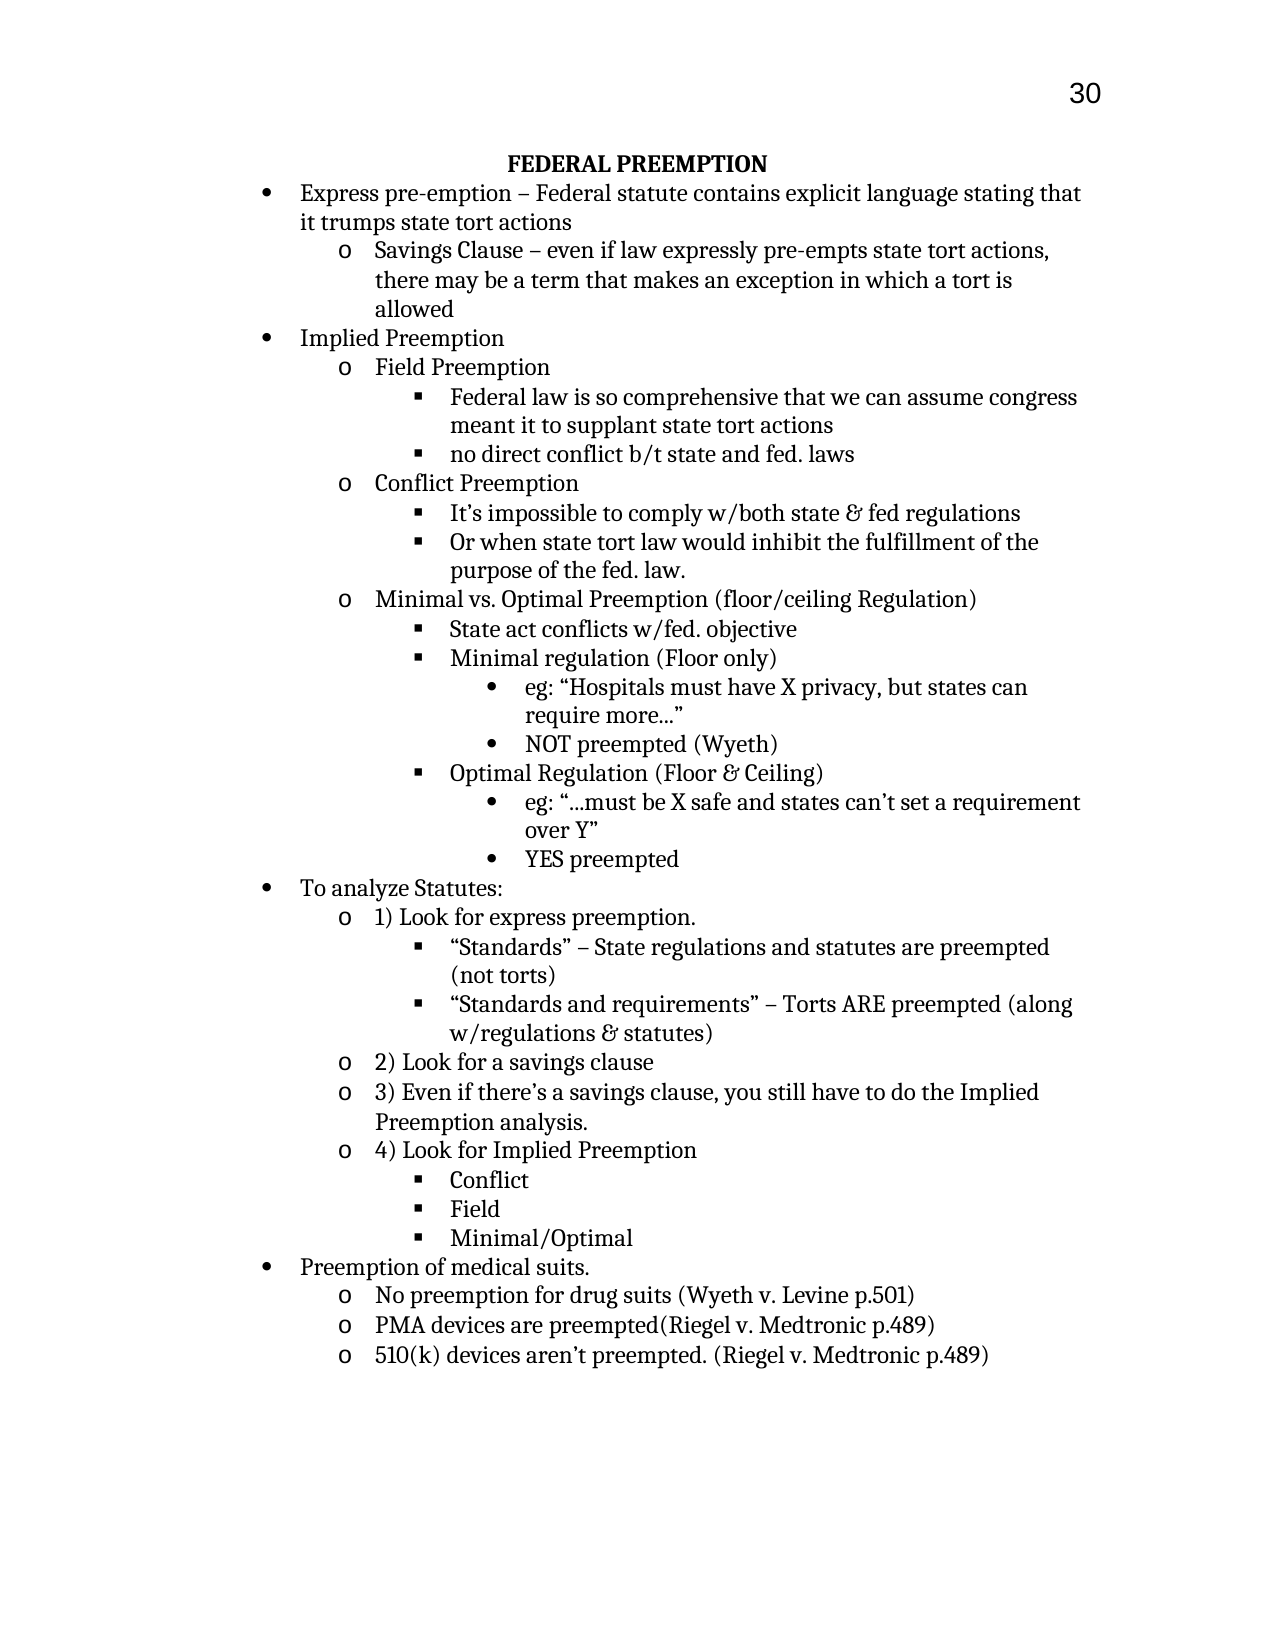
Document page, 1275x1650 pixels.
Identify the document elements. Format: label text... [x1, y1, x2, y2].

list 1) Look for express preemption. [337, 902, 1087, 932]
list Conflict Preemption [337, 469, 1087, 499]
list Conflict [412, 1166, 1087, 1195]
list Preemption of medical suits. [262, 1252, 1087, 1281]
list NOT preempted (Wyeth) [487, 730, 1087, 759]
text FEDERAL PREEMPTION [187, 150, 1087, 179]
list 3) Even if there’s a savings clause, you still have to do the Implied Preemption analysis. [337, 1077, 1087, 1136]
list Savings Clause – even if law expressly pre-empts state tort actions, there may be a term that makes an exception in which a tort is allowed [337, 236, 1087, 324]
list “Standards” – State regulations and statutes are preempted (not torts) [412, 932, 1087, 990]
list no direct conflict b/t state and fed. laws [412, 440, 1087, 469]
list Implied Preemption [262, 324, 1087, 352]
list Or when state tort law would inhibit the fulfillment of the purpose of the fed. law. [412, 527, 1087, 585]
list YES preempted [487, 845, 1087, 874]
list Optimal Regulation (Floor & Ceiling) [412, 759, 1087, 787]
list PMA devices are preempted(Riegel v. Medtronic p.489) [337, 1311, 1087, 1341]
list 510(k) devices aren’t preempted. (Riegel v. Medtronic p.489) [337, 1341, 1087, 1371]
list Minimal vs. Optimal Preemption (floor/ceiling Regulation) [337, 585, 1087, 615]
list Minimal/Optimal [412, 1224, 1087, 1252]
list Field Preemption [337, 352, 1087, 382]
list To analyze Statutes: [262, 874, 1087, 902]
list Express pre-emption – Federal statute contains explicit language stating that it trumps state tort actions [262, 179, 1087, 236]
list 2) Look for a savings clause [337, 1047, 1087, 1077]
list No preemption for drug suits (Wyeth v. Levine p.501) [337, 1281, 1087, 1311]
list Federal law is so comprehensive that we can assume congress meant it to supplant state tort actions [412, 382, 1087, 440]
list eg: “Hospitals must have X privacy, but states can require more...” [487, 672, 1087, 730]
list State act conflicts w/fed. objective [412, 615, 1087, 644]
list It’s impossible to comply w/both state & fed regulations [412, 499, 1087, 527]
list Minimal regulation (Floor only) [412, 644, 1087, 672]
list “Standards and requirements” – Torts ARE preempted (along w/regulations & statutes) [412, 990, 1087, 1047]
list 4) Look for Implied Preemption [337, 1136, 1087, 1166]
list Field [412, 1195, 1087, 1224]
list eg: “...must be X safe and states can’t set a requirement over Y” [487, 787, 1087, 845]
